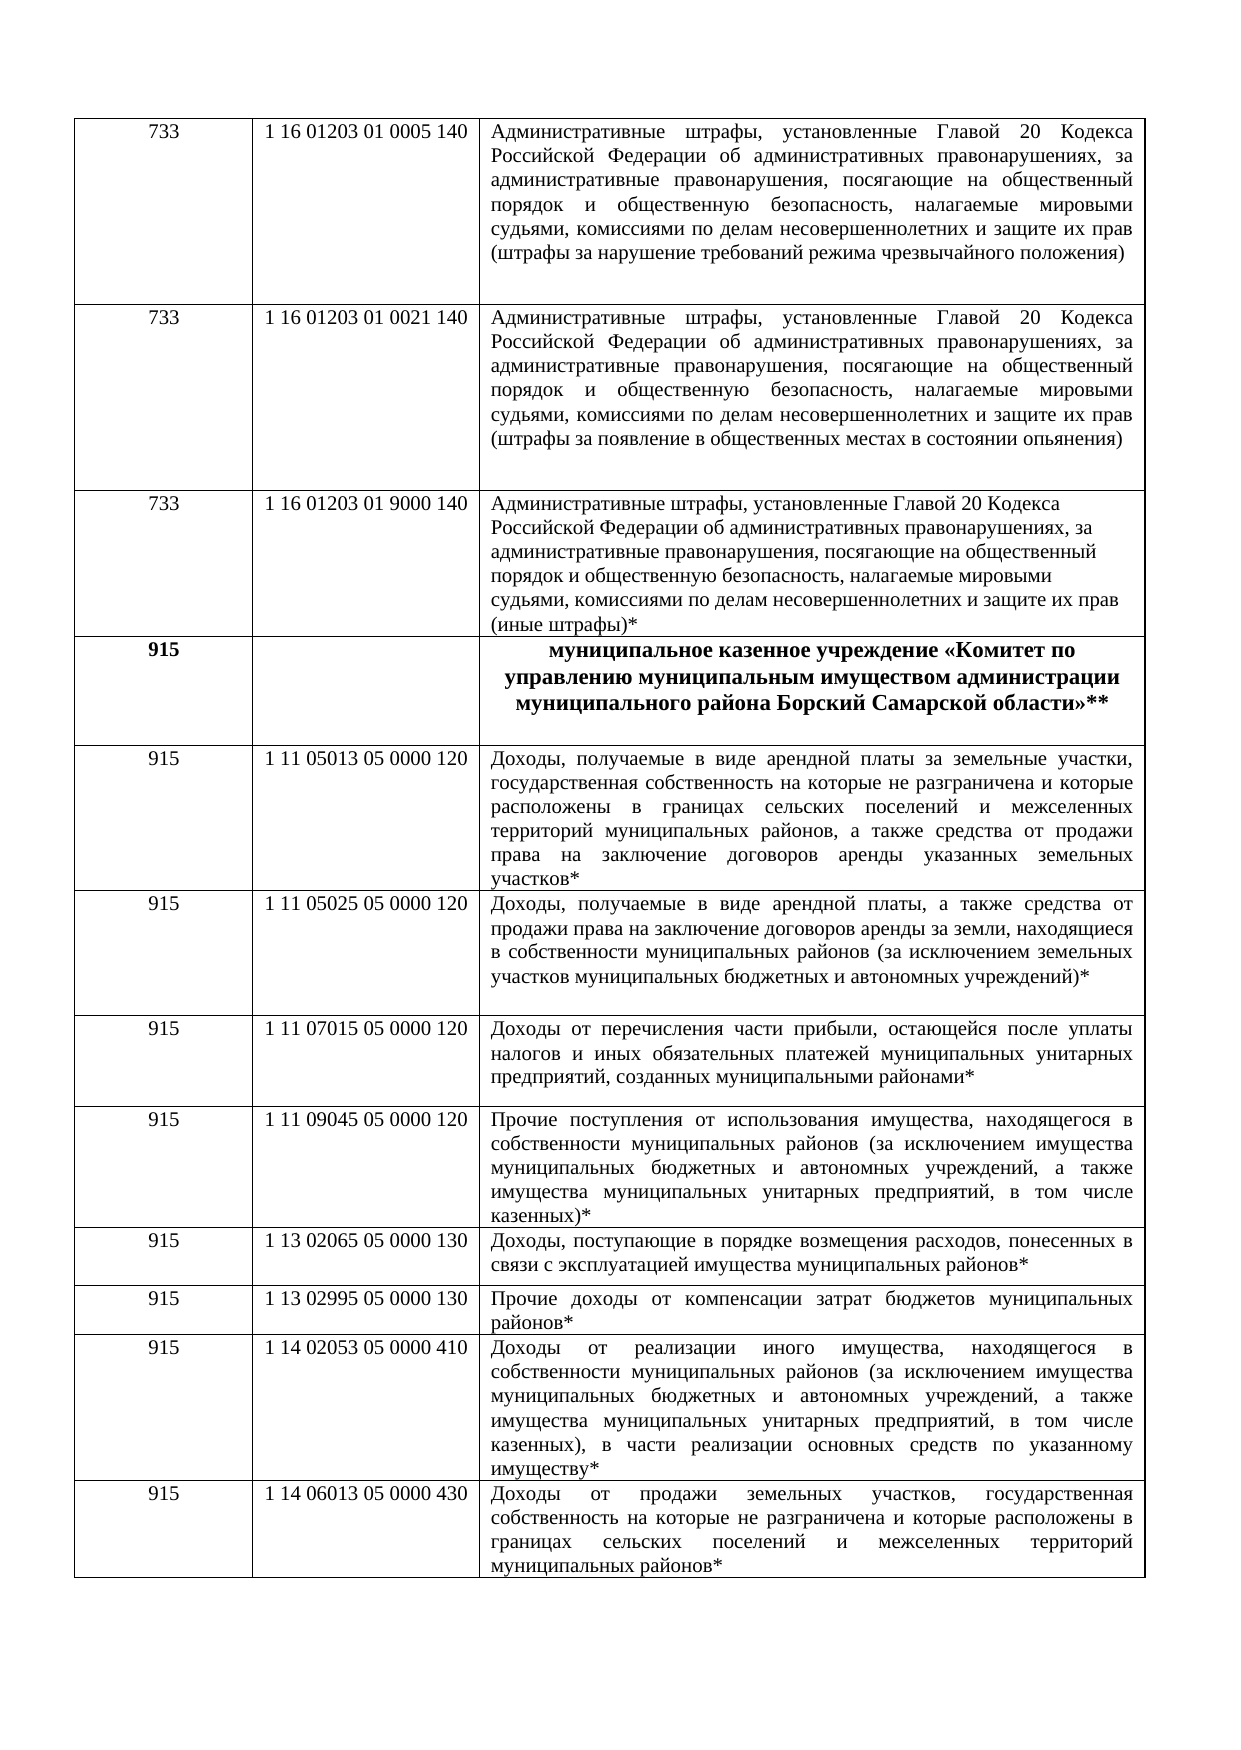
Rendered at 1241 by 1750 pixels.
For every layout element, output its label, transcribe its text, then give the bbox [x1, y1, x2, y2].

table_cell 733 [75, 305, 252, 490]
table_cell 1 11 05025 05 0000 120 [253, 891, 479, 1015]
table_cell Доходы, поступающие в порядке возмещения расходов, понесенных в связи с эксплуатацией имущества муниципальных районов* [480, 1228, 1144, 1285]
table_cell 1 14 06013 05 0000 430 [253, 1481, 479, 1577]
table_cell 915 [75, 1286, 252, 1334]
table_cell 733 [75, 491, 252, 636]
table_cell 1 11 05013 05 0000 120 [253, 746, 479, 890]
table_cell Доходы от реализации иного имущества, находящегося в собственности муниципальных районов (за исключением имущества муниципальных бюджетных и автономных учреждений, а также имущества муниципальных унитарных предприятий, в том числе казенных), в части реализации основных средств по указанному имуществу* [480, 1335, 1144, 1480]
table_cell 915 [75, 1335, 252, 1480]
table_cell 1 16 01203 01 0021 140 [253, 305, 479, 490]
table_cell Доходы, получаемые в виде арендной платы, а также средства от продажи права на заключение договоров аренды за земли, находящиеся в собственности муниципальных районов (за исключением земельных участков муниципальных бюджетных и автономных учреждений)* [480, 891, 1144, 1015]
table_cell Доходы от перечисления части прибыли, остающейся после уплаты налогов и иных обязательных платежей муниципальных унитарных предприятий, созданных муниципальными районами* [480, 1016, 1144, 1106]
table_cell Административные штрафы, установленные Главой 20 Кодекса Российской Федерации об административных правонарушениях, за административные правонарушения, посягающие на общественный порядок и общественную безопасность, налагаемые мировыми судьями, комиссиями по делам несовершеннолетних и защите их прав (иные штрафы)* [480, 491, 1144, 636]
table_cell 1 14 02053 05 0000 410 [253, 1335, 479, 1480]
table_cell 915 [75, 746, 252, 890]
table_cell 915 [75, 637, 252, 745]
table_cell Доходы от продажи земельных участков, государственная собственность на которые не разграничена и которые расположены в границах сельских поселений и межселенных территорий муниципальных районов* [480, 1481, 1144, 1577]
table_cell [253, 637, 479, 745]
table_cell 1 11 07015 05 0000 120 [253, 1016, 479, 1106]
table_cell Прочие доходы от компенсации затрат бюджетов муниципальных районов* [480, 1286, 1144, 1334]
table_cell 1 13 02065 05 0000 130 [253, 1228, 479, 1285]
table_cell 1 16 01203 01 0005 140 [253, 119, 479, 304]
table_cell 915 [75, 1016, 252, 1106]
table_cell 1 13 02995 05 0000 130 [253, 1286, 479, 1334]
table_cell муниципальное казенное учреждение «Комитет по управлению муниципальным имуществом администрации муниципального района Борский Самарской области»** [480, 637, 1144, 745]
table_cell 915 [75, 1107, 252, 1227]
table_cell 915 [75, 1228, 252, 1285]
table_cell Административные штрафы, установленные Главой 20 Кодекса Российской Федерации об административных правонарушениях, за административные правонарушения, посягающие на общественный порядок и общественную безопасность, налагаемые мировыми судьями, комиссиями по делам несовершеннолетних и защите их прав (штрафы за появление в общественных местах в состоянии опьянения) [480, 305, 1144, 490]
table_cell 1 16 01203 01 9000 140 [253, 491, 479, 636]
table_cell Доходы, получаемые в виде арендной платы за земельные участки, государственная собственность на которые не разграничена и которые расположены в границах сельских поселений и межселенных территорий муниципальных районов, а также средства от продажи права на заключение договоров аренды указанных земельных участков* [480, 746, 1144, 890]
table_cell Прочие поступления от использования имущества, находящегося в собственности муниципальных районов (за исключением имущества муниципальных бюджетных и автономных учреждений, а также имущества муниципальных унитарных предприятий, в том числе казенных)* [480, 1107, 1144, 1227]
table_cell 915 [75, 891, 252, 1015]
table_cell Административные штрафы, установленные Главой 20 Кодекса Российской Федерации об административных правонарушениях, за административные правонарушения, посягающие на общественный порядок и общественную безопасность, налагаемые мировыми судьями, комиссиями по делам несовершеннолетних и защите их прав (штрафы за нарушение требований режима чрезвычайного положения) [480, 119, 1144, 304]
table_cell 915 [75, 1481, 252, 1577]
table_cell 1 11 09045 05 0000 120 [253, 1107, 479, 1227]
table_cell 733 [75, 119, 252, 304]
